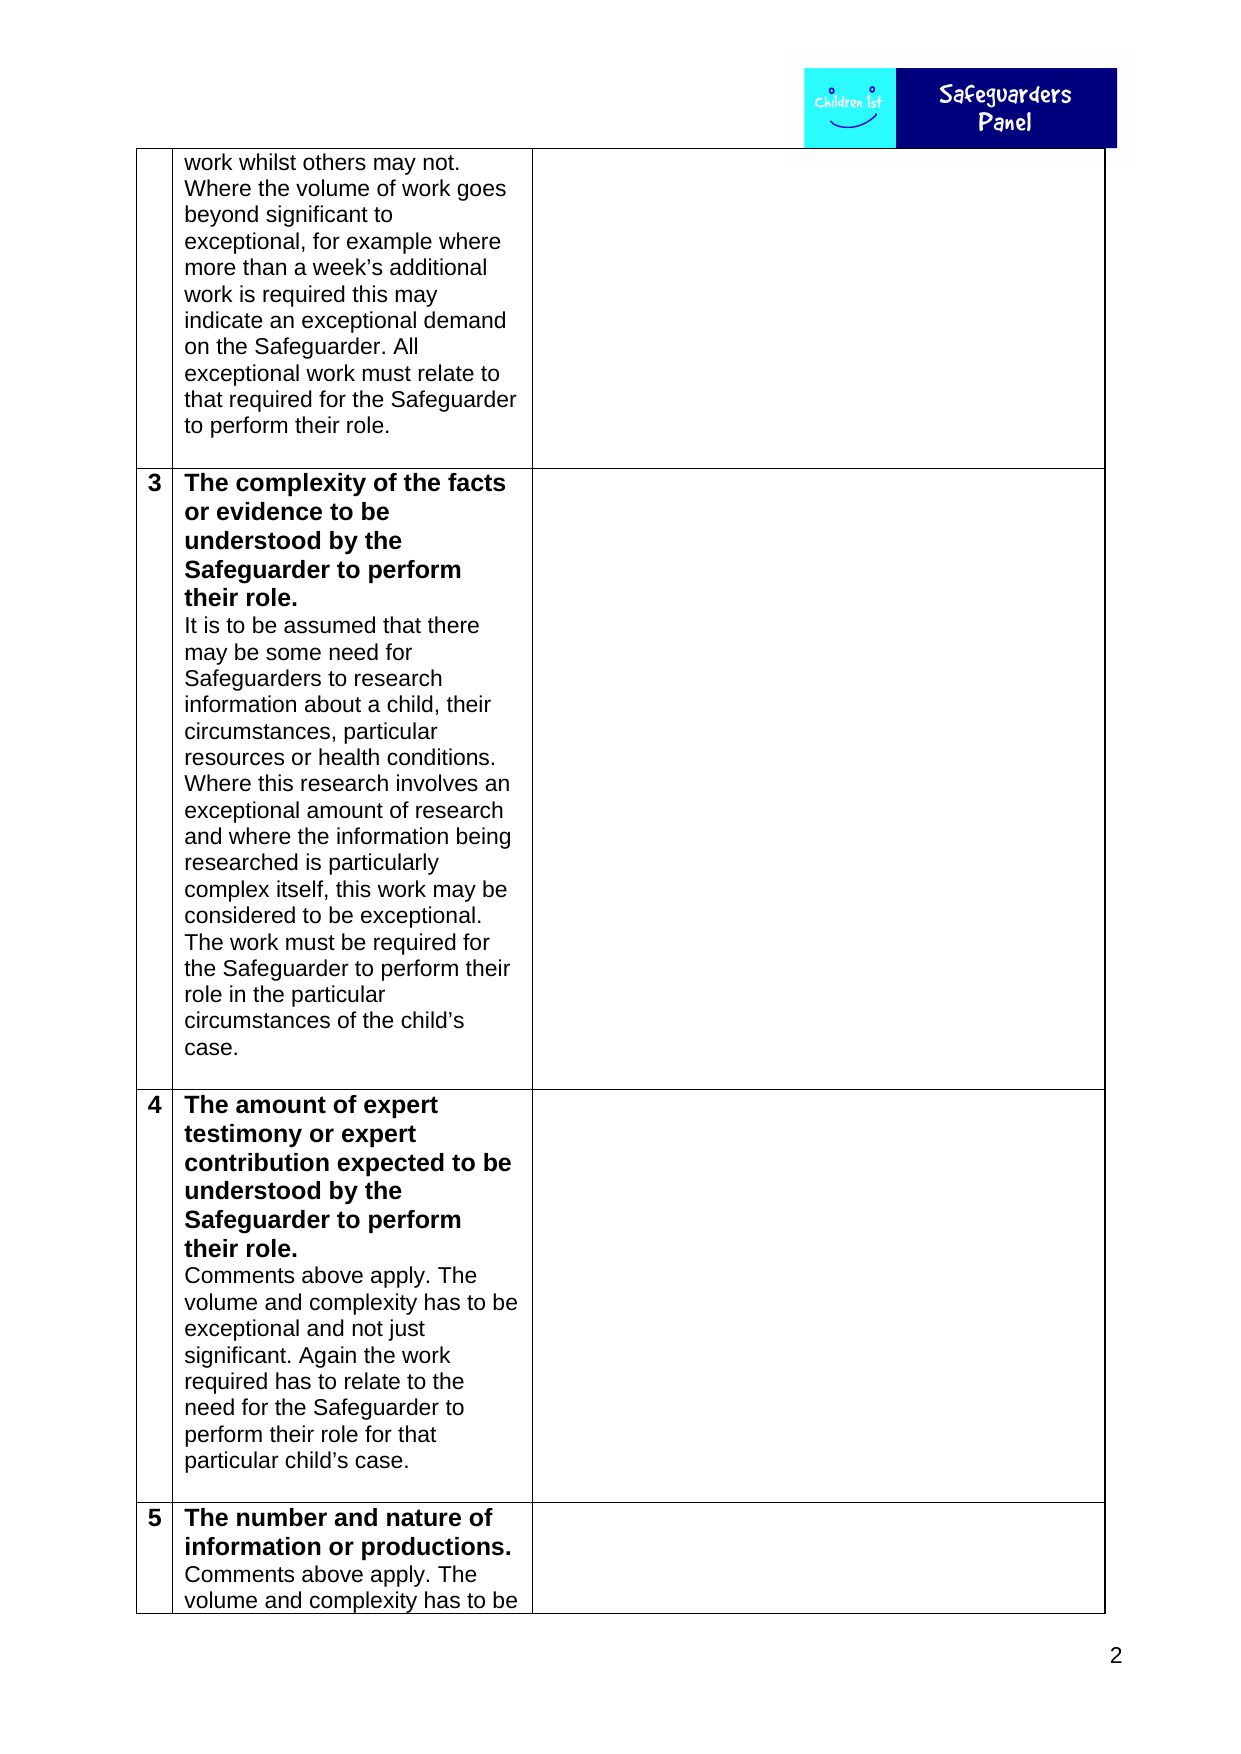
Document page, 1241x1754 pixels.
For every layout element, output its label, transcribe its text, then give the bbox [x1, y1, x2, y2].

table_cell 5 [137, 1503, 172, 1613]
picture [785, 48, 1137, 168]
table_cell 3 [137, 469, 172, 1089]
table_cell [533, 149, 1104, 467]
table_cell [533, 469, 1104, 1089]
table_cell [533, 1090, 1104, 1502]
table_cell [173, 149, 532, 467]
table_cell [533, 1503, 1104, 1613]
table_cell 2 [137, 149, 172, 467]
table_cell The amount of expert testimony or expert contribution expected to be understood by the Safeguarder to perform their role. Comments above apply. The volume and complexity has to be exceptional and not just significant. Again the work required has to relate to the need for the Safeguarder to perform their role for that particular child’s case. [173, 1090, 532, 1502]
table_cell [173, 1503, 532, 1613]
table_cell 4 [137, 1090, 172, 1502]
table_cell The complexity of the facts or evidence to be understood by the Safeguarder to perform their role. It is to be assumed that there may be some need for Safeguarders to research information about a child, their circumstances, particular resources or health conditions. Where this research involves an exceptional amount of research and where the information being researched is particularly complex itself, this work may be considered to be exceptional. The work must be required for the Safeguarder to perform their role in the particular circumstances of the child’s case. [173, 469, 532, 1089]
